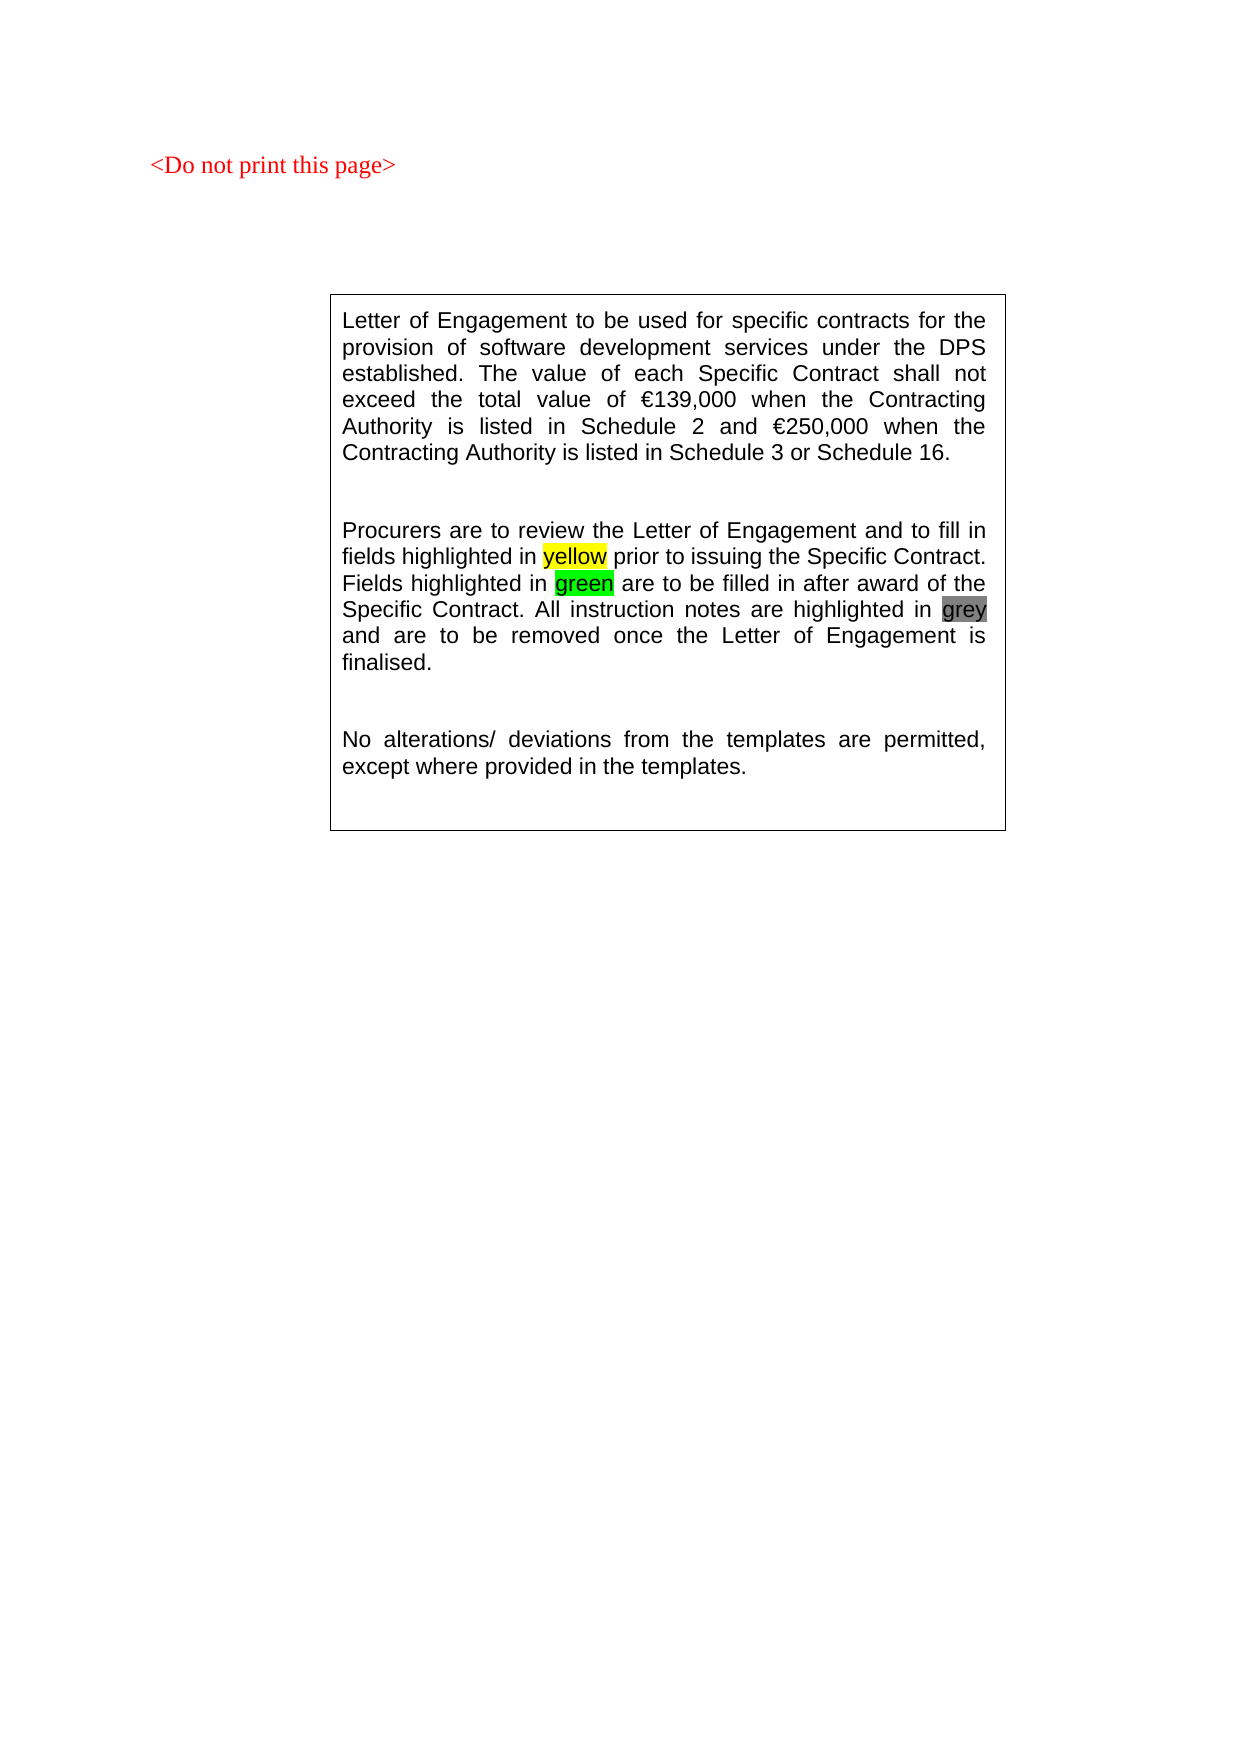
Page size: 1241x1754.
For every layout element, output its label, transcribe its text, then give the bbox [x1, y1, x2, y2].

table_header Letter of Engagement to be used for specific contracts for the provision of software development services under the DPS established. The value of each Specific Contract shall not exceed the total value of €139,000 when the Contracting Authority is listed in Schedule 2 and €250,000 when the Contracting Authority is listed in Schedule 3 or Schedule 16. Procurers are to review the Letter of Engagement and to fill in fields highlighted in yellow prior to issuing the Specific Contract. Fields highlighted in green are to be filled in after award of the Specific Contract. All instruction notes are highlighted in grey and are to be removed once the Letter of Engagement is finalised. No alterations/ deviations from the templates are permitted, except where provided in the templates. [331, 295, 1005, 830]
text <Do not print this page> [150, 150, 1090, 179]
